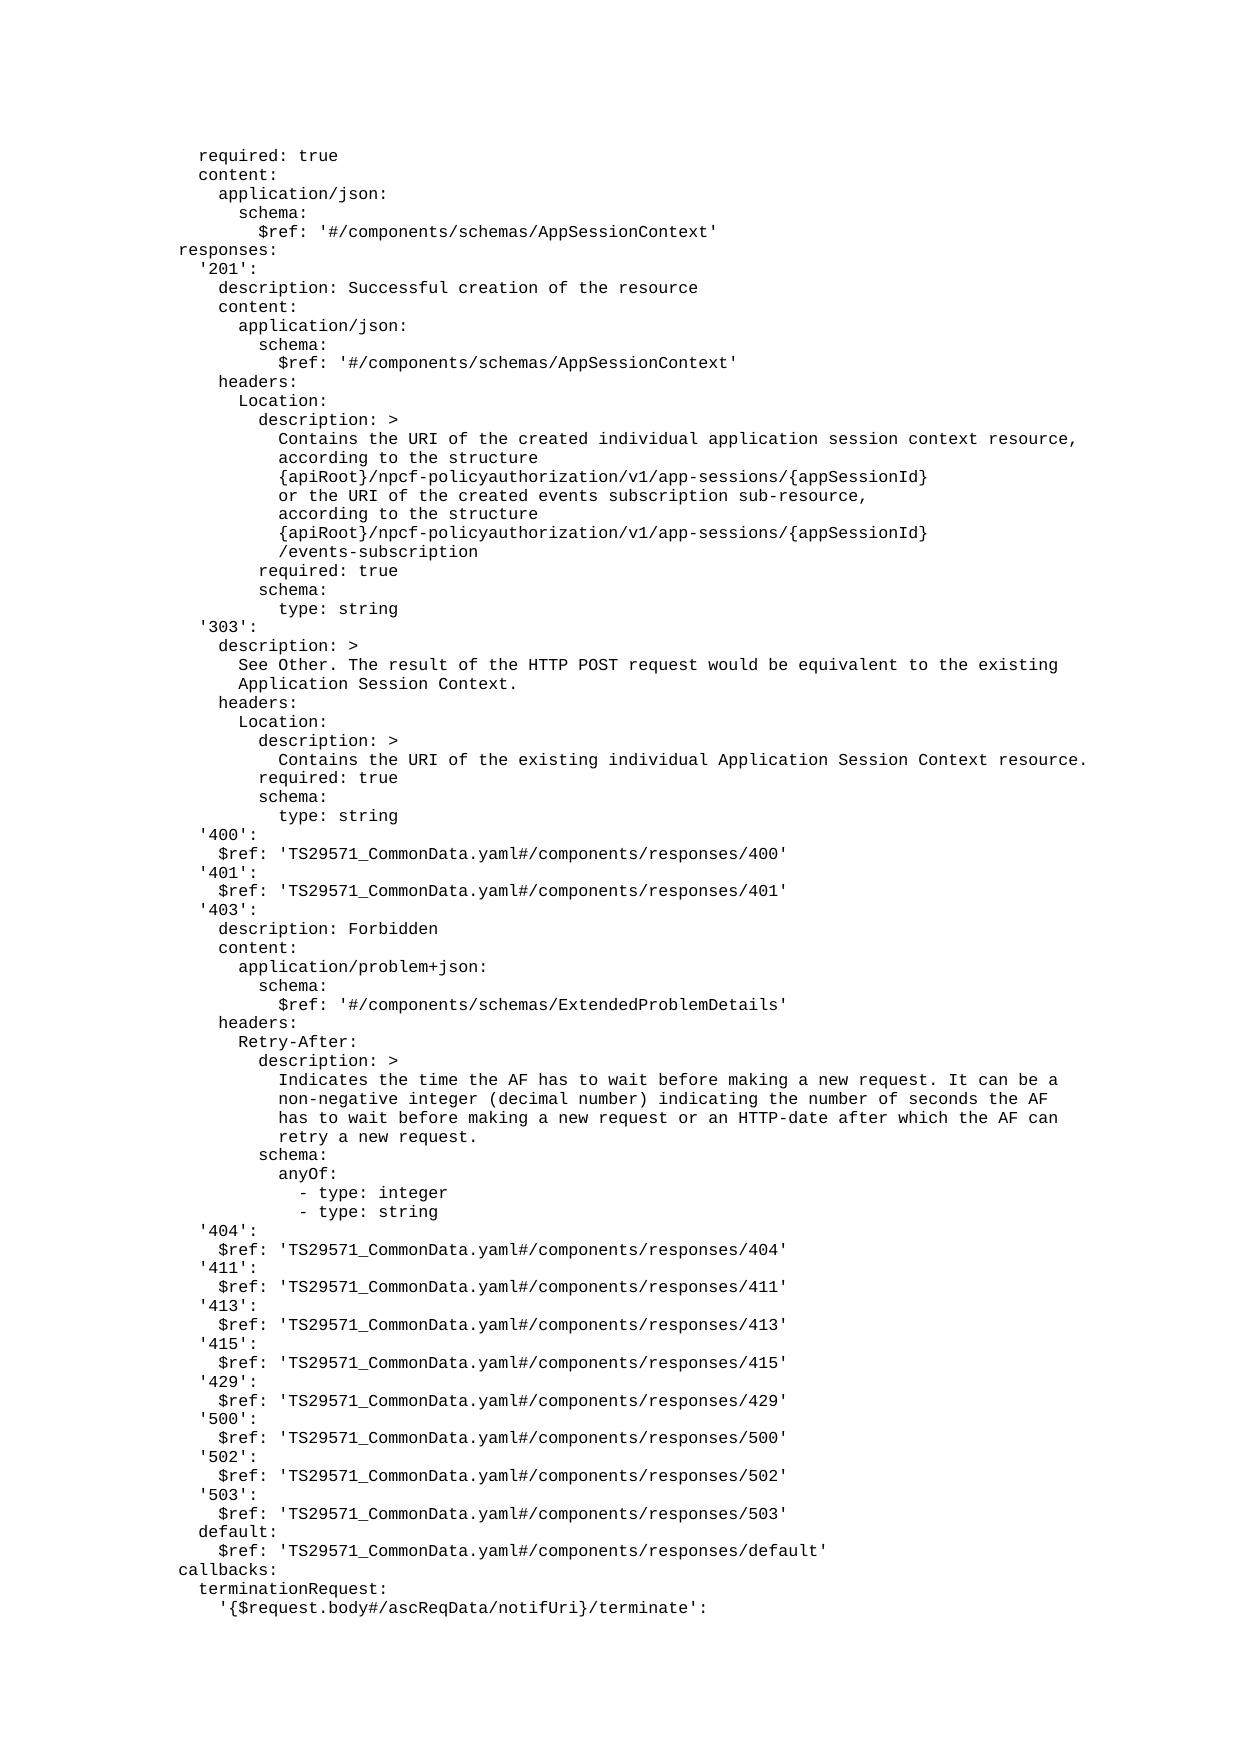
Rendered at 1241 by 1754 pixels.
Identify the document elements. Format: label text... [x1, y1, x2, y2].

text '401': [118, 864, 1122, 883]
text '411': [118, 1260, 1122, 1279]
text $ref: '#/components/schemas/AppSessionContext' [118, 223, 1122, 242]
text application/json: [118, 185, 1122, 204]
text description: Successful creation of the resource [118, 280, 1122, 298]
text schema: [118, 336, 1122, 355]
text default: [118, 1524, 1122, 1543]
text - type: integer [118, 1185, 1122, 1203]
text type: string [118, 600, 1122, 619]
text anyOf: [118, 1166, 1122, 1185]
text Application Session Context. [118, 676, 1122, 694]
text '502': [118, 1449, 1122, 1467]
text schema: [118, 581, 1122, 600]
text $ref: 'TS29571_CommonData.yaml#/components/responses/415' [118, 1354, 1122, 1373]
text '500': [118, 1411, 1122, 1430]
text application/problem+json: [118, 958, 1122, 977]
text - type: string [118, 1203, 1122, 1222]
text type: string [118, 808, 1122, 826]
text has to wait before making a new request or an HTTP-date after which the AF can [118, 1109, 1122, 1128]
text required: true [118, 562, 1122, 581]
text $ref: 'TS29571_CommonData.yaml#/components/responses/413' [118, 1317, 1122, 1336]
text content: [118, 167, 1122, 185]
text '201': [118, 261, 1122, 280]
text '429': [118, 1373, 1122, 1392]
text '403': [118, 902, 1122, 921]
text headers: [118, 1015, 1122, 1034]
text /events-subscription [118, 544, 1122, 562]
text terminationRequest: [118, 1581, 1122, 1599]
text or the URI of the created events subscription sub-resource, [118, 487, 1122, 506]
text schema: [118, 977, 1122, 996]
text required: true [118, 770, 1122, 789]
text retry a new request. [118, 1128, 1122, 1147]
text schema: [118, 789, 1122, 808]
text $ref: 'TS29571_CommonData.yaml#/components/responses/404' [118, 1241, 1122, 1260]
text schema: [118, 1147, 1122, 1166]
text $ref: 'TS29571_CommonData.yaml#/components/responses/default' [118, 1543, 1122, 1562]
text '503': [118, 1486, 1122, 1505]
text {apiRoot}/npcf-policyauthorization/v1/app-sessions/{appSessionId} [118, 525, 1122, 544]
text description: > [118, 638, 1122, 657]
text content: [118, 298, 1122, 317]
text Location: [118, 393, 1122, 412]
text $ref: 'TS29571_CommonData.yaml#/components/responses/500' [118, 1430, 1122, 1449]
text description: > [118, 732, 1122, 751]
text {apiRoot}/npcf-policyauthorization/v1/app-sessions/{appSessionId} [118, 468, 1122, 487]
text headers: [118, 694, 1122, 713]
text '413': [118, 1298, 1122, 1317]
text Location: [118, 713, 1122, 732]
text Indicates the time the AF has to wait before making a new request. It can be a [118, 1072, 1122, 1090]
text $ref: 'TS29571_CommonData.yaml#/components/responses/502' [118, 1467, 1122, 1486]
text non-negative integer (decimal number) indicating the number of seconds the AF [118, 1090, 1122, 1109]
text description: > [118, 412, 1122, 431]
text '415': [118, 1336, 1122, 1354]
text Contains the URI of the created individual application session context resource, [118, 431, 1122, 449]
text schema: [118, 204, 1122, 223]
text description: > [118, 1053, 1122, 1072]
text responses: [118, 242, 1122, 261]
text $ref: '#/components/schemas/ExtendedProblemDetails' [118, 996, 1122, 1015]
text $ref: 'TS29571_CommonData.yaml#/components/responses/429' [118, 1392, 1122, 1411]
text description: Forbidden [118, 921, 1122, 939]
text $ref: 'TS29571_CommonData.yaml#/components/responses/503' [118, 1505, 1122, 1524]
text '404': [118, 1222, 1122, 1241]
text $ref: '#/components/schemas/AppSessionContext' [118, 355, 1122, 374]
text '400': [118, 826, 1122, 845]
text Retry-After: [118, 1034, 1122, 1053]
text according to the structure [118, 506, 1122, 525]
text $ref: 'TS29571_CommonData.yaml#/components/responses/400' [118, 845, 1122, 864]
text See Other. The result of the HTTP POST request would be equivalent to the existing [118, 657, 1122, 676]
text Contains the URI of the existing individual Application Session Context resource. [118, 751, 1122, 770]
text '{$request.body#/ascReqData/notifUri}/terminate': [118, 1599, 1122, 1618]
text $ref: 'TS29571_CommonData.yaml#/components/responses/401' [118, 883, 1122, 902]
text headers: [118, 374, 1122, 393]
text content: [118, 939, 1122, 958]
text according to the structure [118, 449, 1122, 468]
text $ref: 'TS29571_CommonData.yaml#/components/responses/411' [118, 1279, 1122, 1298]
text callbacks: [118, 1562, 1122, 1581]
text required: true [118, 148, 1122, 167]
text application/json: [118, 317, 1122, 336]
text '303': [118, 619, 1122, 638]
